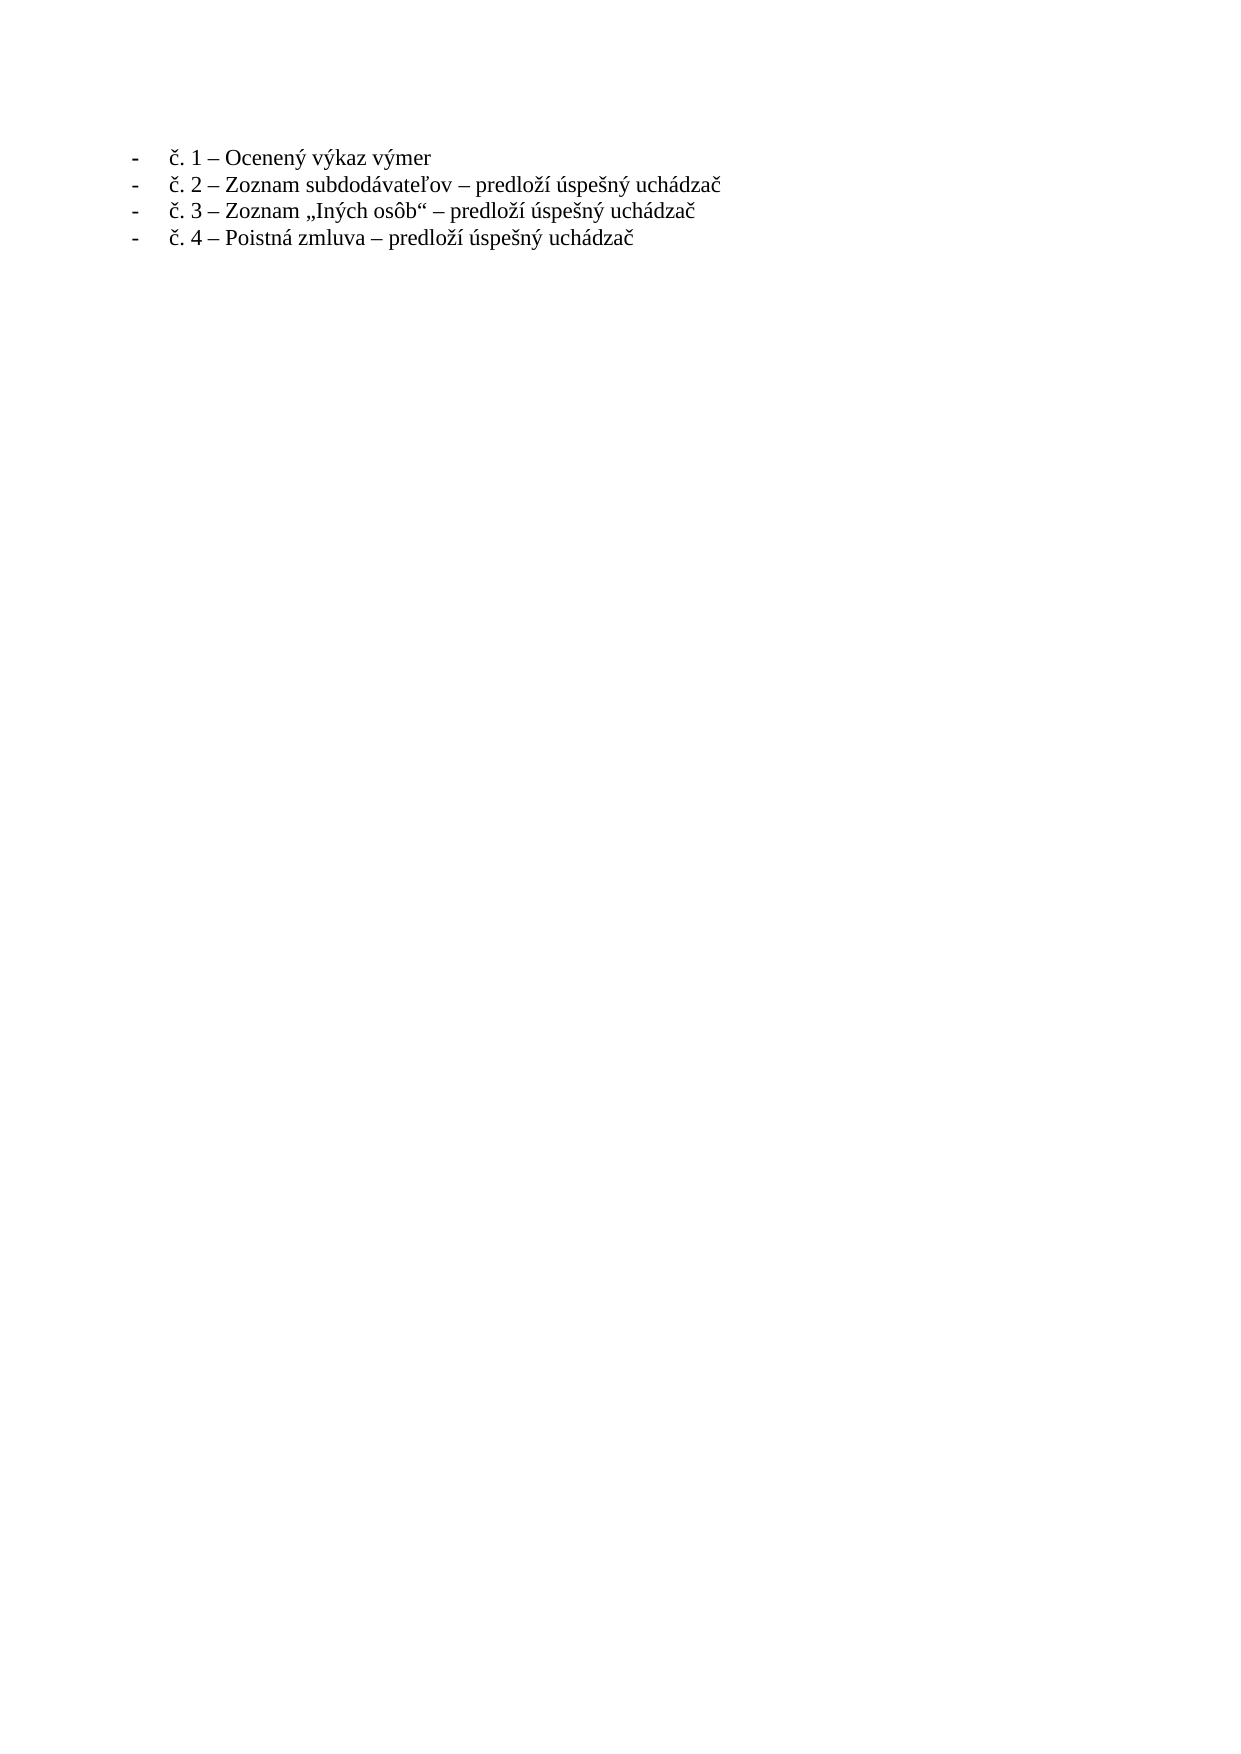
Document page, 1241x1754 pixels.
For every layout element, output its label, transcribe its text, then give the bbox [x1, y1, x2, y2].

list č. 1 – Ocenený výkaz výmer [131, 144, 1146, 171]
list č. 3 – Zoznam „Iných osôb“ – predloží úspešný uchádzač [131, 197, 1146, 223]
list č. 2 – Zoznam subdodávateľov – predloží úspešný uchádzač [131, 171, 1146, 197]
list č. 4 – Poistná zmluva – predloží úspešný uchádzač [131, 223, 1146, 250]
